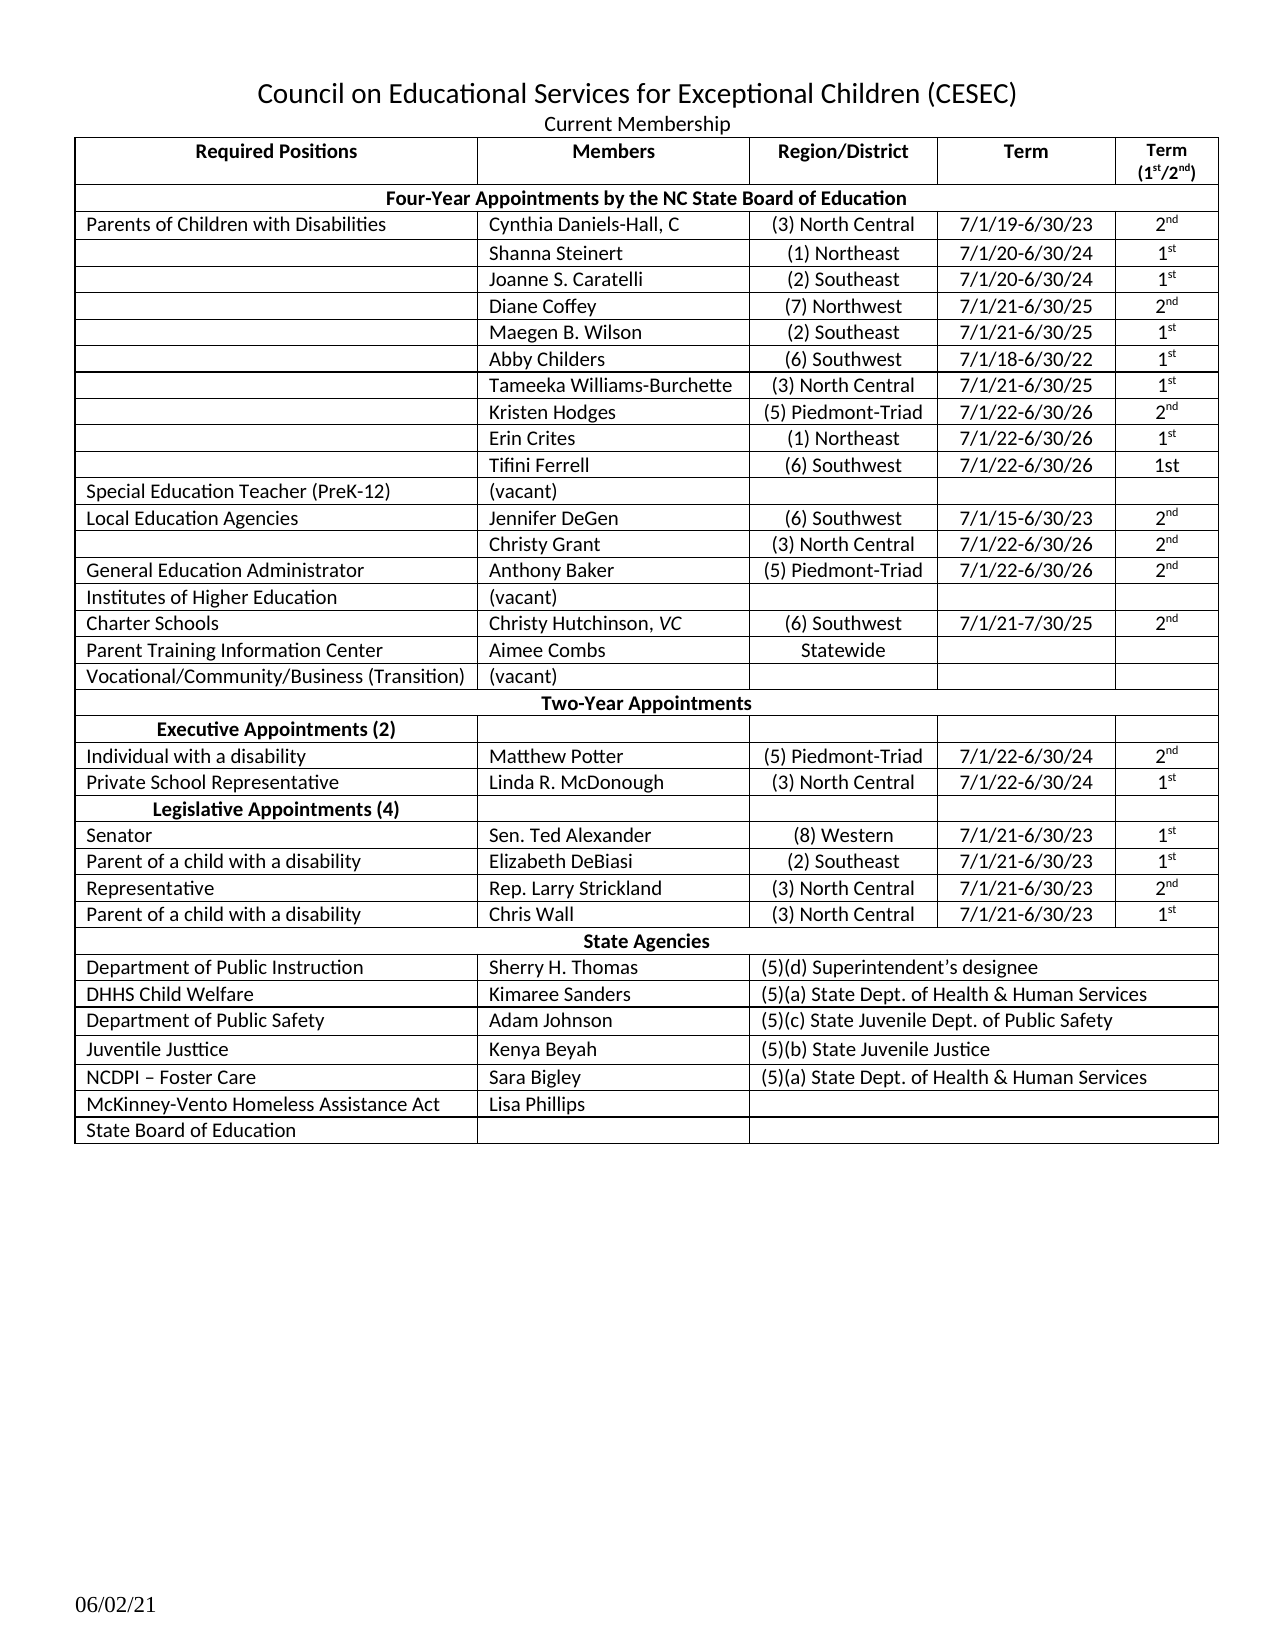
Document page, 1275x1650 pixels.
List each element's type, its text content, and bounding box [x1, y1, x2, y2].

table_cell [478, 1118, 749, 1143]
table_cell (3) North Central [750, 531, 937, 557]
table_cell Sherry H. Thomas [478, 955, 749, 980]
table_cell (6) Southwest [750, 505, 937, 530]
table_cell 7/1/21-6/30/25 [938, 320, 1115, 345]
table_cell [938, 796, 1115, 821]
table_cell Adam Johnson [478, 1008, 749, 1035]
table_cell 7/1/21-6/30/23 [938, 822, 1115, 848]
table_cell [938, 478, 1115, 504]
table_cell Linda R. McDonough [478, 769, 749, 795]
table_cell Abby Childers [478, 346, 749, 371]
table_cell Parent of a child with a disability [76, 902, 477, 927]
table_cell 7/1/15-6/30/23 [938, 505, 1115, 530]
table_cell [478, 716, 749, 742]
table_cell [76, 425, 477, 451]
table_cell 1st [1116, 425, 1218, 451]
table_cell Aimee Combs [478, 637, 749, 662]
table_cell 2nd [1116, 875, 1218, 901]
table_cell [1116, 478, 1218, 504]
table_cell [750, 584, 937, 609]
table_cell [750, 1118, 1218, 1143]
table_cell [1116, 716, 1218, 742]
table_cell [938, 716, 1115, 742]
table_cell 2nd [1116, 212, 1218, 239]
table_cell 7/1/21-6/30/23 [938, 902, 1115, 927]
table_cell 1st [1116, 267, 1218, 292]
table_cell 7/1/18-6/30/22 [938, 346, 1115, 371]
table_cell NCDPI – Foster Care [76, 1065, 477, 1090]
table_cell (5)(b) State Juvenile Justice [750, 1036, 1218, 1063]
table_cell Tameeka Williams-Burchette [478, 373, 749, 398]
table_cell Matthew Potter [478, 743, 749, 768]
table_cell 2nd [1116, 558, 1218, 583]
table_cell (3) North Central [750, 875, 937, 901]
table_cell [76, 373, 477, 398]
table_cell (2) Southeast [750, 320, 937, 345]
table_cell Statewide [750, 637, 937, 662]
table_cell State Board of Education [76, 1118, 477, 1143]
table_cell Individual with a disability [76, 743, 477, 768]
table_header Members [478, 138, 749, 184]
table_cell DHHS Child Welfare [76, 981, 477, 1006]
table_cell Jennifer DeGen [478, 505, 749, 530]
table_cell Sara Bigley [478, 1065, 749, 1090]
table_cell 7/1/22-6/30/26 [938, 558, 1115, 583]
table_cell (8) Western [750, 822, 937, 848]
table_cell McKinney-Vento Homeless Assistance Act [76, 1091, 477, 1116]
table_cell (6) Southwest [750, 452, 937, 477]
table_cell Juventile Justtice [76, 1036, 477, 1063]
table_header Term (1st/2nd) [1116, 138, 1218, 184]
table_cell [750, 478, 937, 504]
table_cell (5)(a) State Dept. of Health & Human Services [750, 981, 1218, 1006]
table_cell 1st [1116, 902, 1218, 927]
table_cell Elizabeth DeBiasi [478, 849, 749, 874]
table_cell 2nd [1116, 611, 1218, 636]
table_cell [938, 584, 1115, 609]
table_cell 1st [1116, 849, 1218, 874]
table_cell 7/1/21-6/30/25 [938, 373, 1115, 398]
table_cell Rep. Larry Strickland [478, 875, 749, 901]
table_cell 7/1/21-6/30/25 [938, 293, 1115, 318]
table_cell Private School Representative [76, 769, 477, 795]
table_cell (6) Southwest [750, 346, 937, 371]
table_cell 2nd [1116, 743, 1218, 768]
table_cell Kimaree Sanders [478, 981, 749, 1006]
table_cell 2nd [1116, 293, 1218, 318]
table_cell Two-Year Appointments [76, 690, 1218, 715]
table_cell 7/1/22-6/30/26 [938, 452, 1115, 477]
table_cell (3) North Central [750, 373, 937, 398]
table_cell Institutes of Higher Education [76, 584, 477, 609]
table_cell Representative [76, 875, 477, 901]
table_cell 7/1/22-6/30/26 [938, 531, 1115, 557]
table_cell [76, 346, 477, 371]
table_cell Legislative Appointments (4) [76, 796, 477, 821]
table_cell 7/1/21-6/30/23 [938, 849, 1115, 874]
table_cell (2) Southeast [750, 267, 937, 292]
table_cell (7) Northwest [750, 293, 937, 318]
table_cell Executive Appointments (2) [76, 716, 477, 742]
table_cell (2) Southeast [750, 849, 937, 874]
table_cell [478, 796, 749, 821]
table_cell (vacant) [478, 478, 749, 504]
table_cell (vacant) [478, 664, 749, 689]
table_cell (3) North Central [750, 212, 937, 239]
table_cell (6) Southwest [750, 611, 937, 636]
table_cell [1116, 796, 1218, 821]
table_cell Lisa Phillips [478, 1091, 749, 1116]
table_cell 2nd [1116, 505, 1218, 530]
table_cell [76, 531, 477, 557]
table_cell Shanna Steinert [478, 240, 749, 266]
table_cell 1st [1116, 373, 1218, 398]
table_cell 7/1/19-6/30/23 [938, 212, 1115, 239]
table_cell Kristen Hodges [478, 399, 749, 424]
table_cell (5) Piedmont-Triad [750, 399, 937, 424]
table_cell State Agencies [76, 928, 1218, 953]
table_cell 2nd [1116, 399, 1218, 424]
table_cell 7/1/20-6/30/24 [938, 267, 1115, 292]
table_cell Department of Public Safety [76, 1008, 477, 1035]
table_cell [750, 1091, 1218, 1116]
table_cell [76, 240, 477, 266]
table_cell [1116, 637, 1218, 662]
table_cell 7/1/21-7/30/25 [938, 611, 1115, 636]
table_cell [1116, 664, 1218, 689]
table_cell Local Education Agencies [76, 505, 477, 530]
table_cell General Education Administrator [76, 558, 477, 583]
table_cell 7/1/22-6/30/24 [938, 743, 1115, 768]
table_cell [76, 293, 477, 318]
table_cell [76, 320, 477, 345]
table_cell Vocational/Community/Business (Transition) [76, 664, 477, 689]
table_cell Four-Year Appointments by the NC State Board of Education [76, 185, 1218, 211]
table_cell Senator [76, 822, 477, 848]
table_cell [750, 716, 937, 742]
table_cell 7/1/22-6/30/26 [938, 425, 1115, 451]
table_cell Parent of a child with a disability [76, 849, 477, 874]
table_cell (1) Northeast [750, 240, 937, 266]
table_cell Anthony Baker [478, 558, 749, 583]
table_cell (5)(a) State Dept. of Health & Human Services [750, 1065, 1218, 1090]
table_cell 1st [1116, 320, 1218, 345]
table_cell Kenya Beyah [478, 1036, 749, 1063]
table_cell 1st [1116, 452, 1218, 477]
table_cell [76, 399, 477, 424]
table_cell Parent Training Information Center [76, 637, 477, 662]
table_cell Department of Public Instruction [76, 955, 477, 980]
table_cell 7/1/21-6/30/23 [938, 875, 1115, 901]
table_cell 7/1/22-6/30/26 [938, 399, 1115, 424]
table_cell (vacant) [478, 584, 749, 609]
table_cell 7/1/22-6/30/24 [938, 769, 1115, 795]
table_cell (5) Piedmont-Triad [750, 743, 937, 768]
table_cell Chris Wall [478, 902, 749, 927]
table_cell [76, 452, 477, 477]
table_header Region/District [750, 138, 937, 184]
table_cell (5) Piedmont-Triad [750, 558, 937, 583]
table_cell (3) North Central [750, 902, 937, 927]
table_cell (3) North Central [750, 769, 937, 795]
table_cell 1st [1116, 240, 1218, 266]
table_cell [750, 796, 937, 821]
table_cell [76, 267, 477, 292]
table_cell Charter Schools [76, 611, 477, 636]
table_header Term [938, 138, 1115, 184]
table_cell Tifini Ferrell [478, 452, 749, 477]
table_cell Maegen B. Wilson [478, 320, 749, 345]
table_cell (5)(c) State Juvenile Dept. of Public Safety [750, 1008, 1218, 1035]
table_cell 1st [1116, 769, 1218, 795]
table_cell 2nd [1116, 531, 1218, 557]
table_cell [938, 664, 1115, 689]
table_cell Joanne S. Caratelli [478, 267, 749, 292]
table_cell Special Education Teacher (PreK-12) [76, 478, 477, 504]
table_cell Sen. Ted Alexander [478, 822, 749, 848]
table_cell (1) Northeast [750, 425, 937, 451]
table_cell 1st [1116, 346, 1218, 371]
table_cell (5)(d) Superintendent’s designee [750, 955, 1218, 980]
table_cell Erin Crites [478, 425, 749, 451]
table_cell Parents of Children with Disabilities [76, 212, 477, 239]
table_cell 1st [1116, 822, 1218, 848]
table_cell 7/1/20-6/30/24 [938, 240, 1115, 266]
table_cell [750, 664, 937, 689]
table_cell Christy Hutchinson, VC [478, 611, 749, 636]
table_cell Diane Coffey [478, 293, 749, 318]
table_cell Cynthia Daniels-Hall, C [478, 212, 749, 239]
table_cell [938, 637, 1115, 662]
table_cell [1116, 584, 1218, 609]
table_cell Christy Grant [478, 531, 749, 557]
table_header Required Positions [76, 138, 477, 184]
